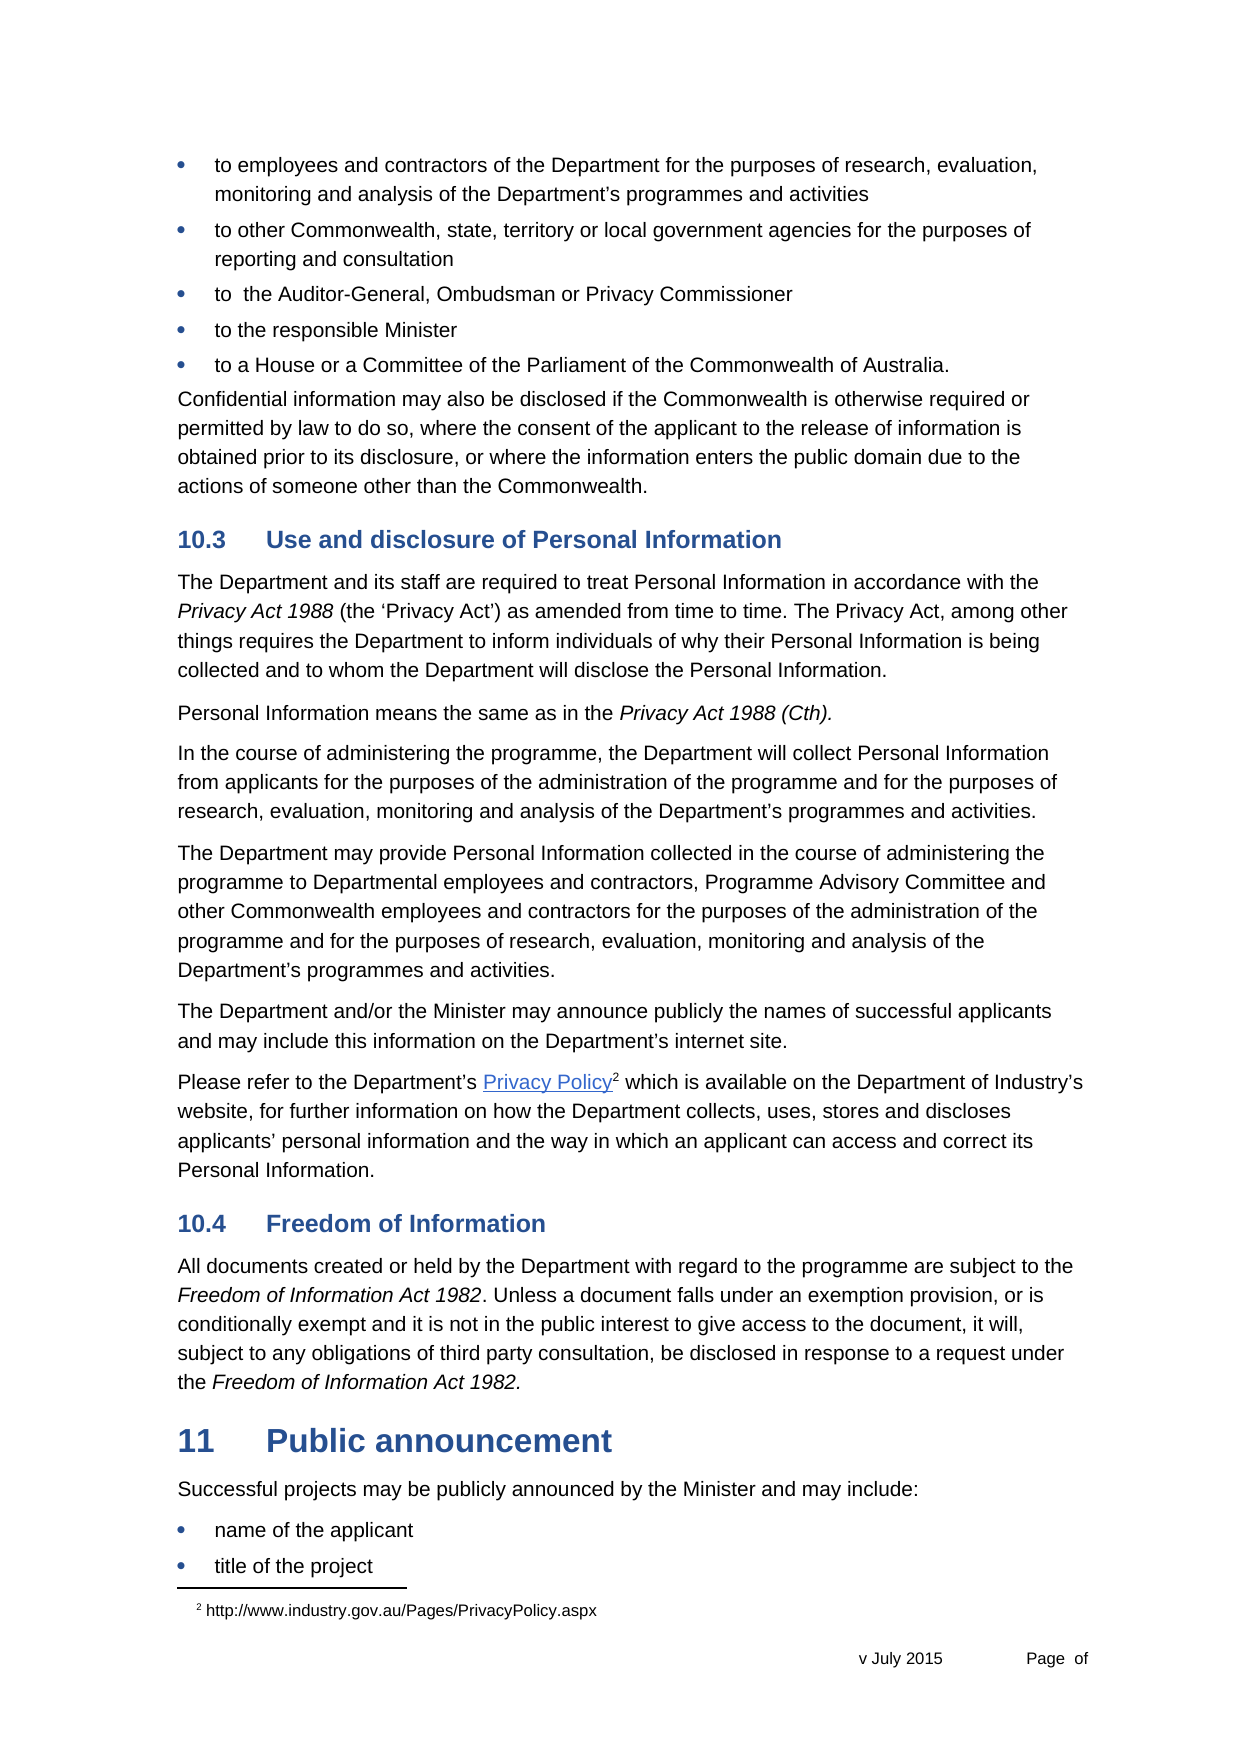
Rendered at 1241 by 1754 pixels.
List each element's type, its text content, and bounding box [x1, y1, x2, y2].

list to other Commonwealth, state, territory or local government agencies for the purposes of reporting and consultation [177, 212, 1092, 271]
text The Department may provide Personal Information collected in the course of administering the programme to Departmental employees and contractors, Programme Advisory Committee and other Commonwealth employees and contractors for the purposes of the administration of the programme and for the purposes of research, evaluation, monitoring and analysis of the Department’s programmes and activities. [177, 837, 1092, 983]
text Please refer to the Department’s Privacy Policy which is available on the Department of Industry’s website, for further information on how the Department collects, uses, stores and discloses applicants’ personal information and the way in which an applicant can access and correct its Personal Information. [177, 1066, 1092, 1183]
list to employees and contractors of the Department for the purposes of research, evaluation, monitoring and analysis of the Department’s programmes and activities [177, 148, 1092, 206]
text Successful projects may be publicly announced by the Minister and may include: [177, 1472, 1092, 1501]
list name of the applicant [177, 1513, 1092, 1542]
text The Department and its staff are required to treat Personal Information in accordance with the Privacy Act 1988 (the ‘Privacy Act’) as amended from time to time. The Privacy Act, among other things requires the Department to inform individuals of why their Personal Information is being collected and to whom the Department will disclose the Personal Information. [177, 566, 1092, 683]
list title of the project [177, 1549, 1092, 1578]
list to the responsible Minister [177, 312, 1092, 341]
subtitle Freedom of Information [177, 1208, 1092, 1237]
text Personal Information means the same as in the Privacy Act 1988 (Cth). [177, 696, 1092, 725]
text In the course of administering the programme, the Department will collect Personal Information from applicants for the purposes of the administration of the programme and for the purposes of research, evaluation, monitoring and analysis of the Department’s programmes and activities. [177, 737, 1092, 825]
text All documents created or held by the Department with regard to the programme are subject to the Freedom of Information Act 1982. Unless a document falls under an exemption provision, or is conditionally exempt and it is not in the public interest to give access to the document, it will, subject to any obligations of third party consultation, be disclosed in response to a request under the Freedom of Information Act 1982. [177, 1250, 1092, 1396]
text The Department and/or the Minister may announce publicly the names of successful applicants and may include this information on the Department’s internet site. [177, 996, 1092, 1054]
subtitle Use and disclosure of Personal Information [177, 525, 1092, 554]
text Confidential information may also be disclosed if the Commonwealth is otherwise required or permitted by law to do so, where the consent of the applicant to the release of information is obtained prior to its disclosure, or where the information enters the public domain due to the actions of someone other than the Commonwealth. [177, 383, 1092, 500]
list to a House or a Committee of the Parliament of the Commonwealth of Australia. [177, 348, 1092, 377]
list to the Auditor-General, Ombudsman or Privacy Commissioner [177, 277, 1092, 306]
subtitle Public announcement [177, 1421, 1092, 1459]
